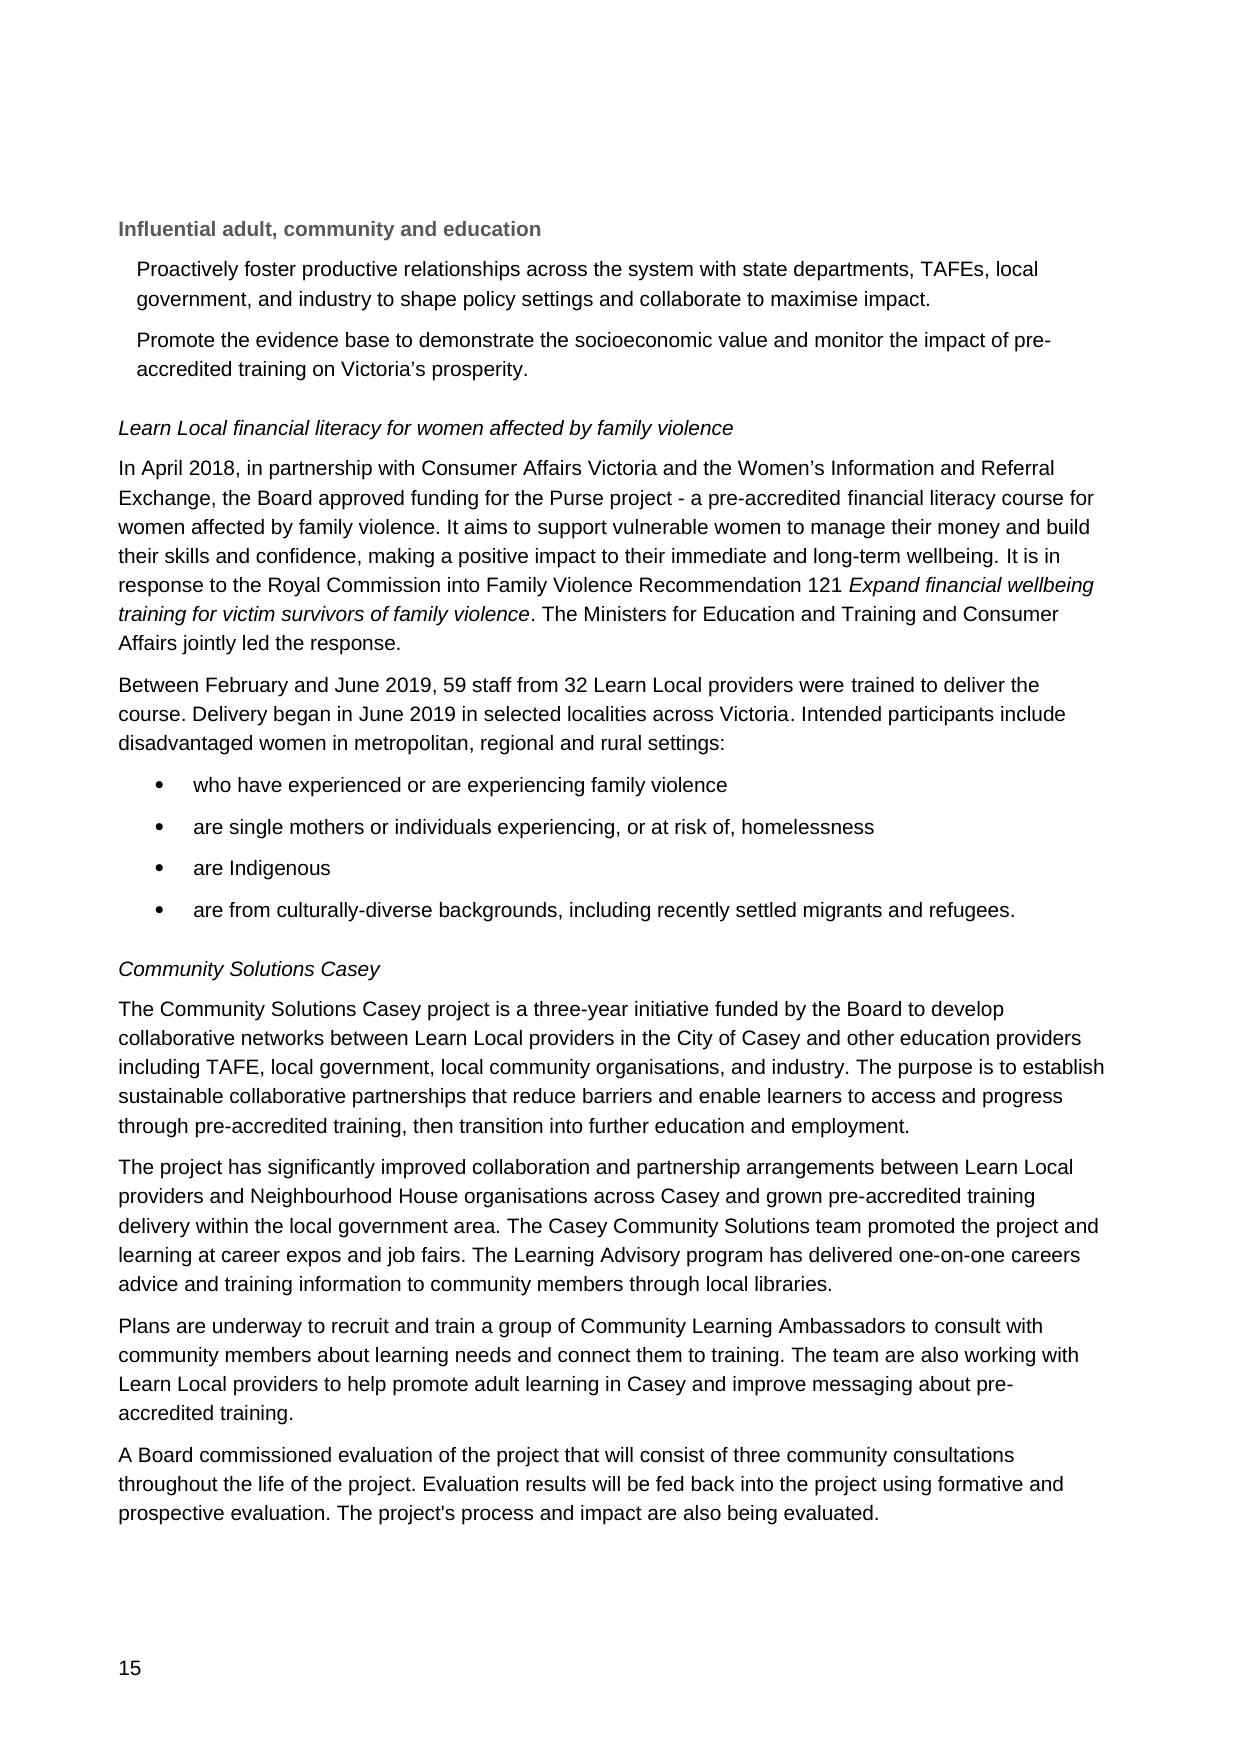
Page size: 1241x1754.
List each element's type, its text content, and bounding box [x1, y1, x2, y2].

text Proactively foster productive relationships across the system with state departments, TAFEs, local government, and industry to shape policy settings and collaborate to maximise impact. [136, 253, 1108, 312]
subtitle Learn Local financial literacy for women affected by family violence [118, 416, 1123, 440]
text Promote the evidence base to demonstrate the socioeconomic value and monitor the impact of pre-accredited training on Victoria’s prosperity. [136, 324, 1108, 383]
subtitle Influential adult, community and education [118, 217, 1122, 241]
text In April 2018, in partnership with Consumer Affairs Victoria and the Women’s Information and Referral Exchange, the Board approved funding for the Purse project - a pre-accredited financial literacy course for women affected by family violence. It aims to support vulnerable women to manage their money and build their skills and confidence, making a positive impact to their immediate and long-term wellbeing. It is in response to the Royal Commission into Family Violence Recommendation 121 Expand financial wellbeing training for victim survivors of family violence. The Ministers for Education and Training and Consumer Affairs jointly led the response. [118, 452, 1108, 657]
text The project has significantly improved collaboration and partnership arrangements between Learn Local providers and Neighbourhood House organisations across Casey and grown pre-accredited training delivery within the local government area. The Casey Community Solutions team promoted the project and learning at career expos and job fairs. The Learning Advisory program has delivered one-on-one careers advice and training information to community members through local libraries. [118, 1151, 1108, 1297]
list who have experienced or are experiencing family violence [156, 769, 1108, 798]
subtitle Community Solutions Casey [118, 957, 1123, 981]
list are single mothers or individuals experiencing, or at risk of, homelessness [156, 811, 1108, 840]
text Plans are underway to recruit and train a group of Community Learning Ambassadors to consult with community members about learning needs and connect them to training. The team are also working with Learn Local providers to help promote adult learning in Casey and improve messaging about pre-accredited training. [118, 1310, 1108, 1426]
text The Community Solutions Casey project is a three-year initiative funded by the Board to develop collaborative networks between Learn Local providers in the City of Casey and other education providers including TAFE, local government, local community organisations, and industry. The purpose is to establish sustainable collaborative partnerships that reduce barriers and enable learners to access and progress through pre-accredited training, then transition into further education and employment. [118, 993, 1108, 1139]
text Between February and June 2019, 59 staff from 32 Learn Local providers were trained to deliver the course. Delivery began in June 2019 in selected localities across Victoria. Intended participants include disadvantaged women in metropolitan, regional and rural settings: [118, 669, 1108, 757]
text A Board commissioned evaluation of the project that will consist of three community consultations throughout the life of the project. Evaluation results will be fed back into the project using formative and prospective evaluation. The project's process and impact are also being evaluated. [118, 1439, 1108, 1526]
list are from culturally-diverse backgrounds, including recently settled migrants and refugees. [156, 894, 1108, 923]
list are Indigenous [156, 852, 1108, 882]
